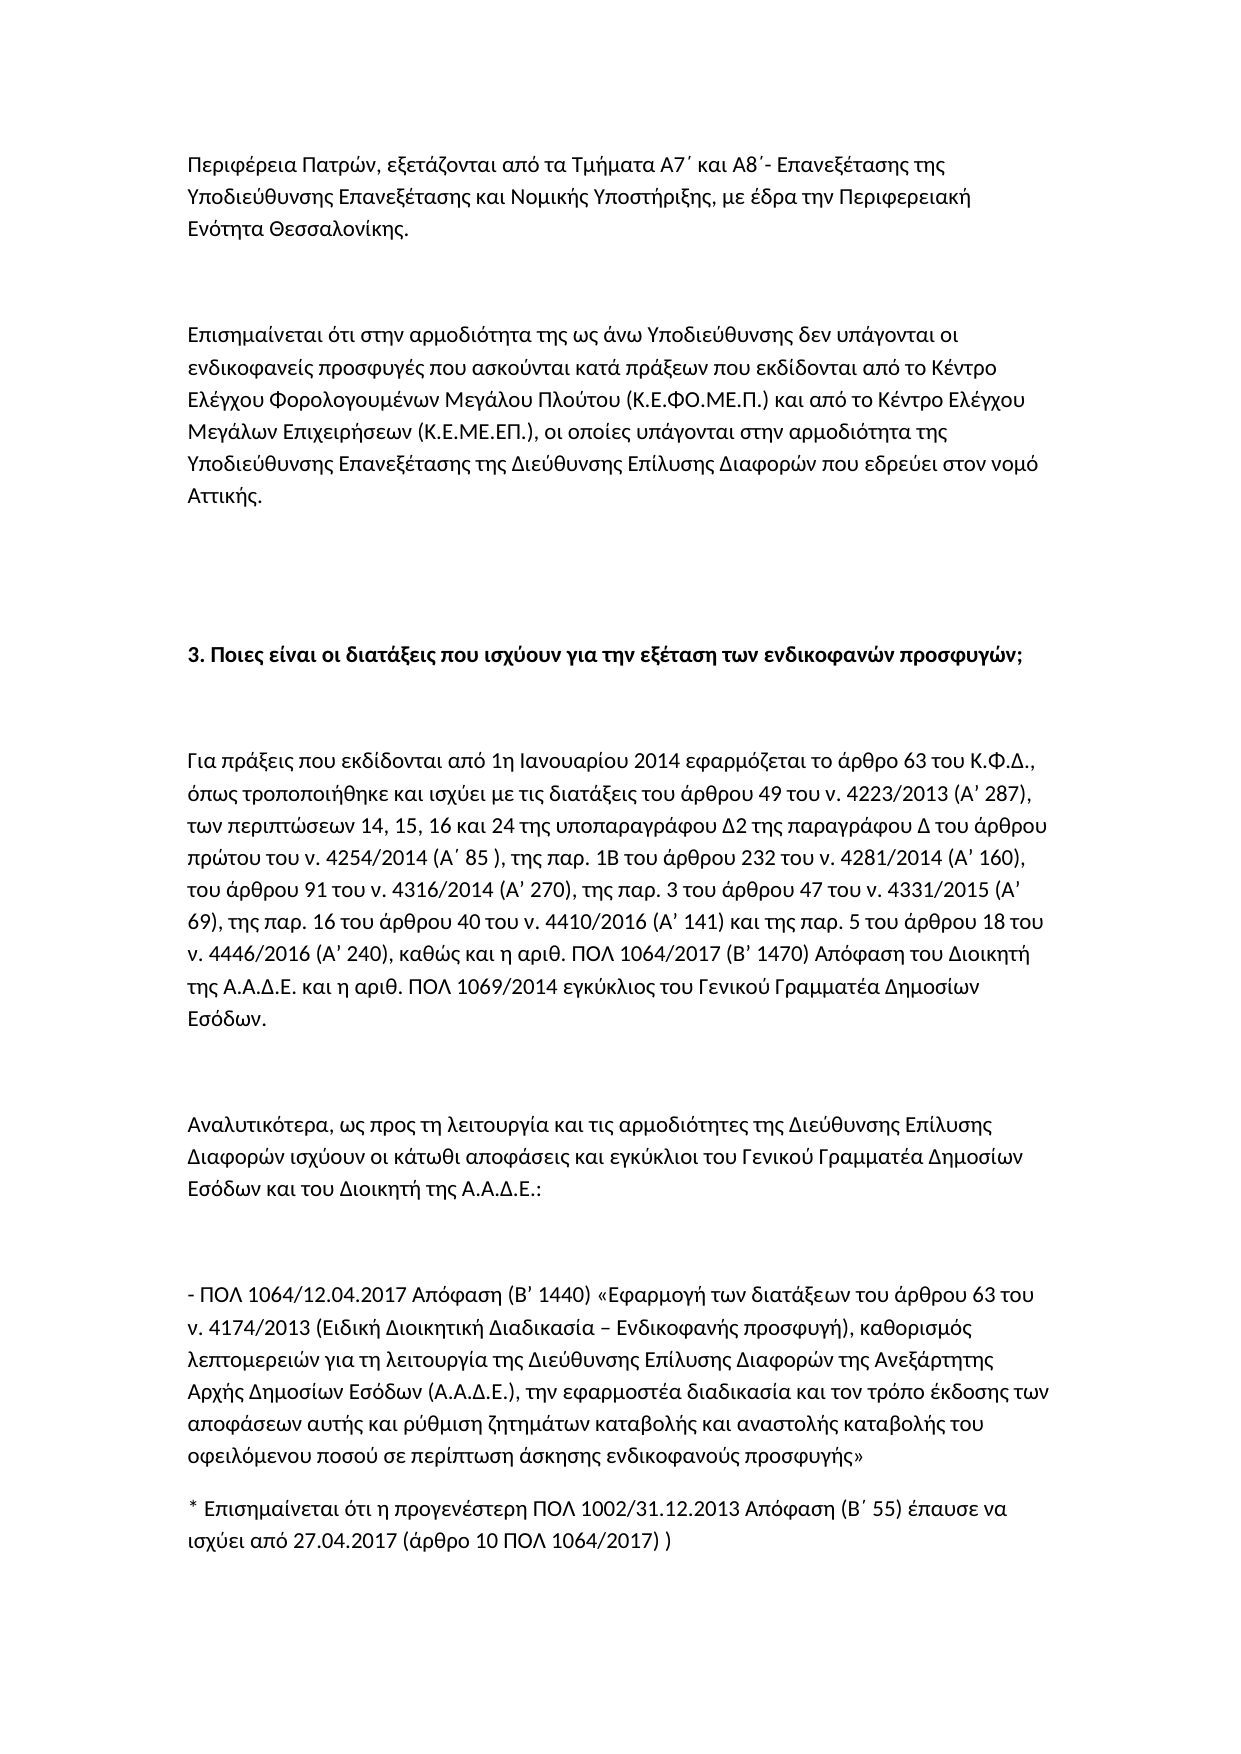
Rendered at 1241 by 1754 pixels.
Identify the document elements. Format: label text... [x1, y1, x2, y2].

text * Επισημαίνεται ότι η προγενέστερη ΠΟΛ 1002/31.12.2013 Απόφαση (Β΄ 55) έπαυσε να ισχύει από 27.04.2017 (άρθρο 10 ΠΟΛ 1064/2017) ) [187, 1494, 1053, 1554]
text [187, 150, 1053, 242]
text Για πράξεις που εκδίδονται από 1η Ιανουαρίου 2014 εφαρμόζεται το άρθρο 63 του Κ.Φ.Δ., όπως τροποποιήθηκε και ισχύει με τις διατάξεις του άρθρου 49 του ν. 4223/2013 (Α’ 287), των περιπτώσεων 14, 15, 16 και 24 της υποπαραγράφου Δ2 της παραγράφου Δ του άρθρου πρώτου του ν. 4254/2014 (Α΄ 85 ), της παρ. 1Β του άρθρου 232 του ν. 4281/2014 (Α’ 160), του άρθρου 91 του ν. 4316/2014 (Α’ 270), της παρ. 3 του άρθρου 47 του ν. 4331/2015 (Α’ 69), της παρ. 16 του άρθρου 40 του ν. 4410/2016 (Α’ 141) και της παρ. 5 του άρθρου 18 του ν. 4446/2016 (Α’ 240), καθώς και η αριθ. ΠΟΛ 1064/2017 (Β’ 1470) Απόφαση του Διοικητή της Α.Α.Δ.Ε. και η αριθ. ΠΟΛ 1069/2014 εγκύκλιος του Γενικού Γραμματέα Δημοσίων Εσόδων. [187, 746, 1053, 1032]
text Επισημαίνεται ότι στην αρμοδιότητα της ως άνω Υποδιεύθυνσης δεν υπάγονται οι ενδικοφανείς προσφυγές που ασκούνται κατά πράξεων που εκδίδονται από το Κέντρο Ελέγχου Φορολογουμένων Μεγάλου Πλούτου (Κ.Ε.ΦΟ.ΜΕ.Π.) και από το Κέντρο Ελέγχου Μεγάλων Επιχειρήσεων (Κ.Ε.ΜΕ.ΕΠ.), οι οποίες υπάγονται στην αρμοδιότητα της Υποδιεύθυνσης Επανεξέτασης της Διεύθυνσης Επίλυσης Διαφορών που εδρεύει στον νομό Αττικής. [187, 320, 1053, 509]
text - ΠΟΛ 1064/12.04.2017 Απόφαση (Β’ 1440) «Εφαρμογή των διατάξεων του άρθρου 63 του ν. 4174/2013 (Ειδική Διοικητική Διαδικασία – Ενδικοφανής προσφυγή), καθορισμός λεπτομερειών για τη λειτουργία της Διεύθυνσης Επίλυσης Διαφορών της Ανεξάρτητης Αρχής Δημοσίων Εσόδων (Α.Α.Δ.Ε.), την εφαρμοστέα διαδικασία και τον τρόπο έκδοσης των αποφάσεων αυτής και ρύθμιση ζητημάτων καταβολής και αναστολής καταβολής του οφειλόμενου ποσού σε περίπτωση άσκησης ενδικοφανούς προσφυγής» [187, 1280, 1053, 1469]
text 3. Ποιες είναι οι διατάξεις που ισχύουν για την εξέταση των ενδικοφανών προσφυγών; [187, 640, 1053, 668]
text Αναλυτικότερα, ως προς τη λειτουργία και τις αρμοδιότητες της Διεύθυνσης Επίλυσης Διαφορών ισχύουν οι κάτωθι αποφάσεις και εγκύκλιοι του Γενικού Γραμματέα Δημοσίων Εσόδων και του Διοικητή της Α.Α.Δ.Ε.: [187, 1110, 1053, 1202]
